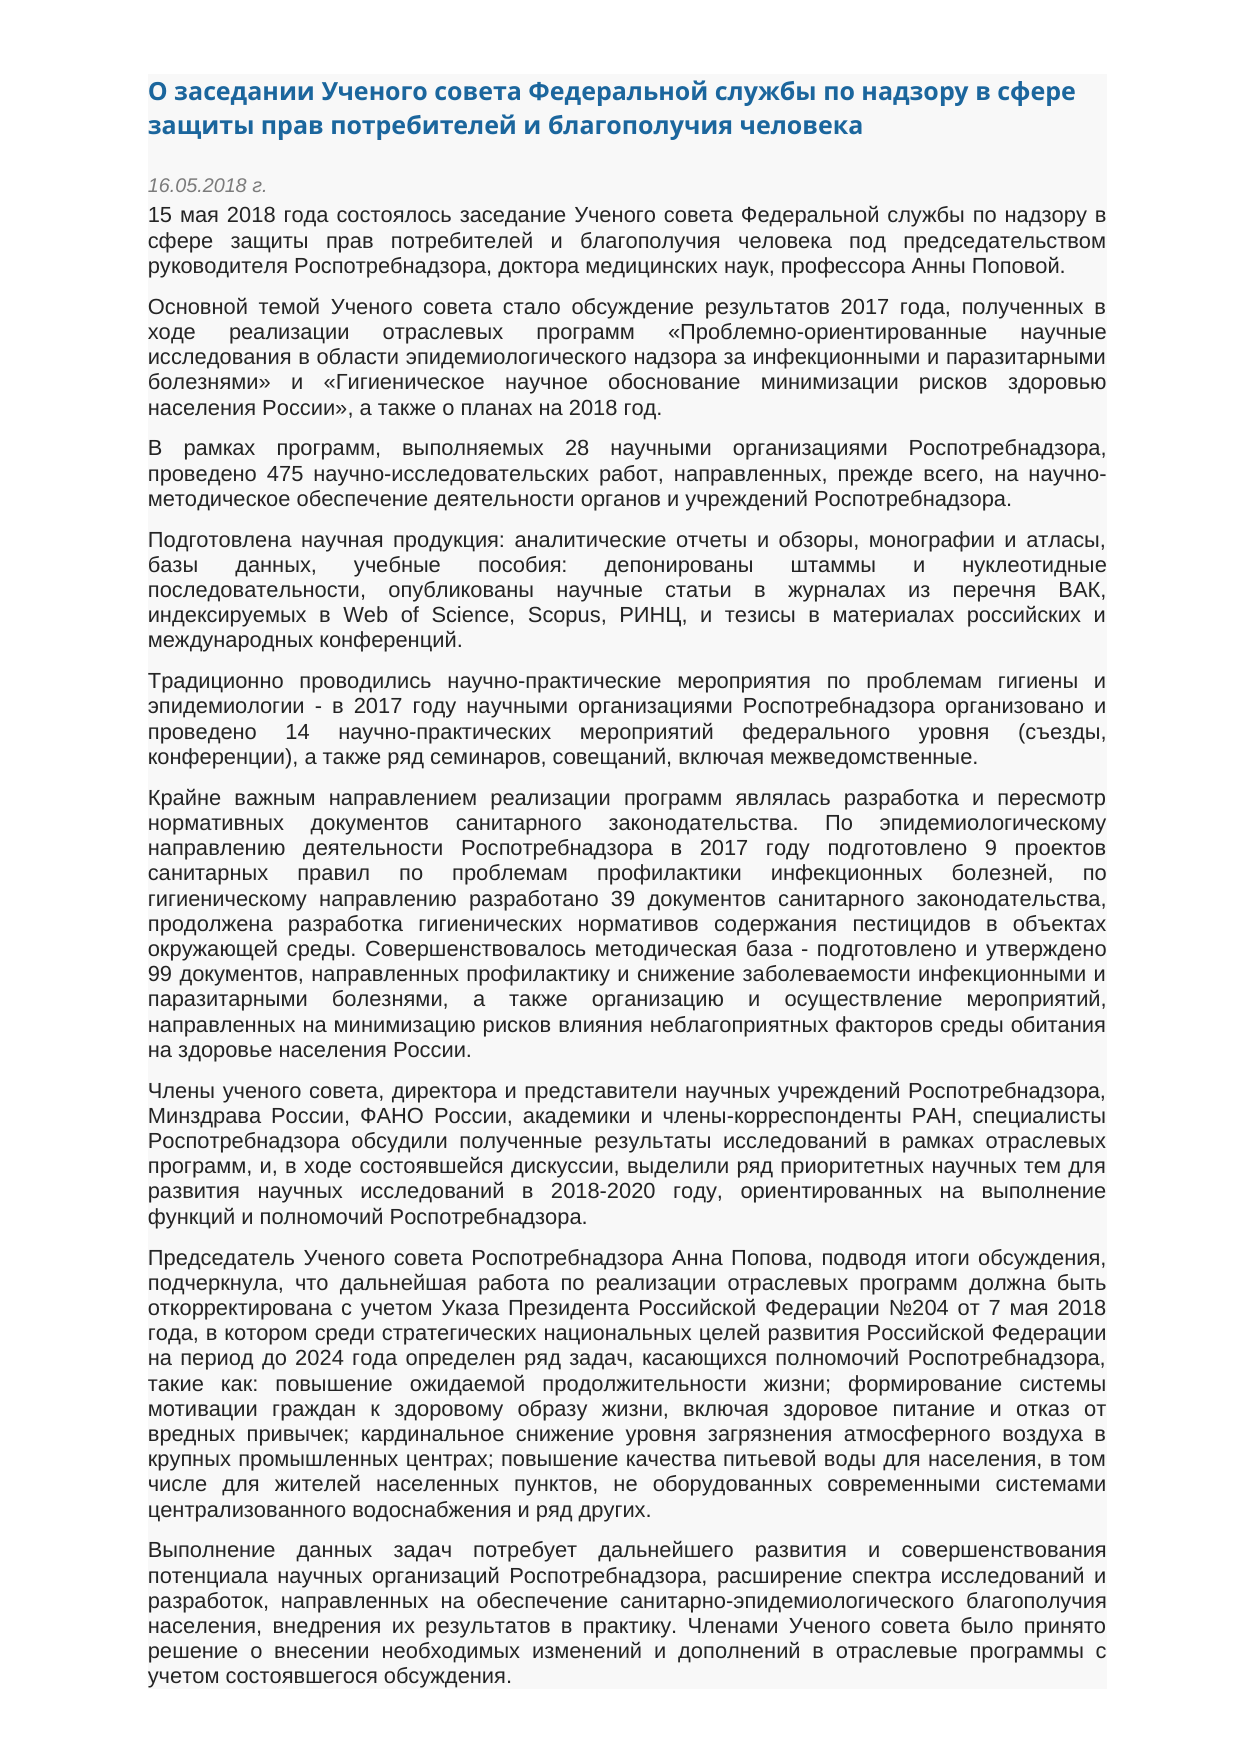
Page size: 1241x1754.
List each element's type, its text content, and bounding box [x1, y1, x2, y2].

text 15 мая 2018 года состоялось заседание Ученого совета Федеральной службы по надзору в сфере защиты прав потребителей и благополучия человека под председательством руководителя Роспотребнадзора, доктора медицинских наук, профессора Анны Поповой. [148, 202, 1107, 278]
text О заседании Ученого совета Федеральной службы по надзору в сфере защиты прав потребителей и благополучия человека [148, 74, 1107, 142]
text Председатель Ученого совета Роспотребнадзора Анна Попова, подводя итоги обсуждения, подчеркнула, что дальнейшая работа по реализации отраслевых программ должна быть откорректирована с учетом Указа Президента Российской Федерации №204 от 7 мая 2018 года, в котором среди стратегических национальных целей развития Российской Федерации на период до 2024 года определен ряд задач, касающихся полномочий Роспотребнадзора, такие как: повышение ожидаемой продолжительности жизни; формирование системы мотивации граждан к здоровому образу жизни, включая здоровое питание и отказ от вредных привычек; кардинальное снижение уровня загрязнения атмосферного воздуха в крупных промышленных центрах; повышение качества питьевой воды для населения, в том числе для жителей населенных пунктов, не оборудованных современными системами централизованного водоснабжения и ряд других. [148, 1244, 1107, 1522]
text Выполнение данных задач потребует дальнейшего развития и совершенствования потенциала научных организаций Роспотребнадзора, расширение спектра исследований и разработок, направленных на обеспечение санитарно-эпидемиологического благополучия населения, внедрения их результатов в практику. Членами Ученого совета было принято решение о внесении необходимых изменений и дополнений в отраслевые программы с учетом состоявшегося обсуждения. [148, 1537, 1107, 1689]
text Члены ученого совета, директора и представители научных учреждений Роспотребнадзора, Минздрава России, ФАНО России, академики и члены-корреспонденты РАН, специалисты Роспотребнадзора обсудили полученные результаты исследований в рамках отраслевых программ, и, в ходе состоявшейся дискуссии, выделили ряд приоритетных научных тем для развития научных исследований в 2018-2020 году, ориентированных на выполнение функций и полномочий Роспотребнадзора. [148, 1078, 1107, 1229]
text 16.05.2018 г. [148, 173, 1107, 196]
text Основной темой Ученого совета стало обсуждение результатов 2017 года, полученных в ходе реализации отраслевых программ «Проблемно-ориентированные научные исследования в области эпидемиологического надзора за инфекционными и паразитарными болезнями» и «Гигиеническое научное обоснование минимизации рисков здоровью населения России», а также о планах на 2018 год. [148, 294, 1107, 420]
text Крайне важным направлением реализации программ являлась разработка и пересмотр нормативных документов санитарного законодательства. По эпидемиологическому направлению деятельности Роспотребнадзора в 2017 году подготовлено 9 проектов санитарных правил по проблемам профилактики инфекционных болезней, по гигиеническому направлению разработано 39 документов санитарного законодательства, продолжена разработка гигиенических нормативов содержания пестицидов в объектах окружающей среды. Совершенствовалось методическая база - подготовлено и утверждено 99 документов, направленных профилактику и снижение заболеваемости инфекционными и паразитарными болезнями, а также организацию и осуществление мероприятий, направленных на минимизацию рисков влияния неблагоприятных факторов среды обитания на здоровье населения России. [148, 785, 1107, 1062]
text В рамках программ, выполняемых 28 научными организациями Роспотребнадзора, проведено 475 научно-исследовательских работ, направленных, прежде всего, на научно-методическое обеспечение деятельности органов и учреждений Роспотребнадзора. [148, 435, 1107, 511]
text Подготовлена научная продукция: аналитические отчеты и обзоры, монографии и атласы, базы данных, учебные пособия: депонированы штаммы и нуклеотидные последовательности, опубликованы научные статьи в журналах из перечня ВАК, индексируемых в Web of Science, Scopus, РИНЦ, и тезисы в материалах российских и международных конференций. [148, 527, 1107, 653]
text Традиционно проводились научно-практические мероприятия по проблемам гигиены и эпидемиологии - в 2017 году научными организациями Роспотребнадзора организовано и проведено 14 научно-практических мероприятий федерального уровня (съезды, конференции), а также ряд семинаров, совещаний, включая межведомственные. [148, 668, 1107, 769]
